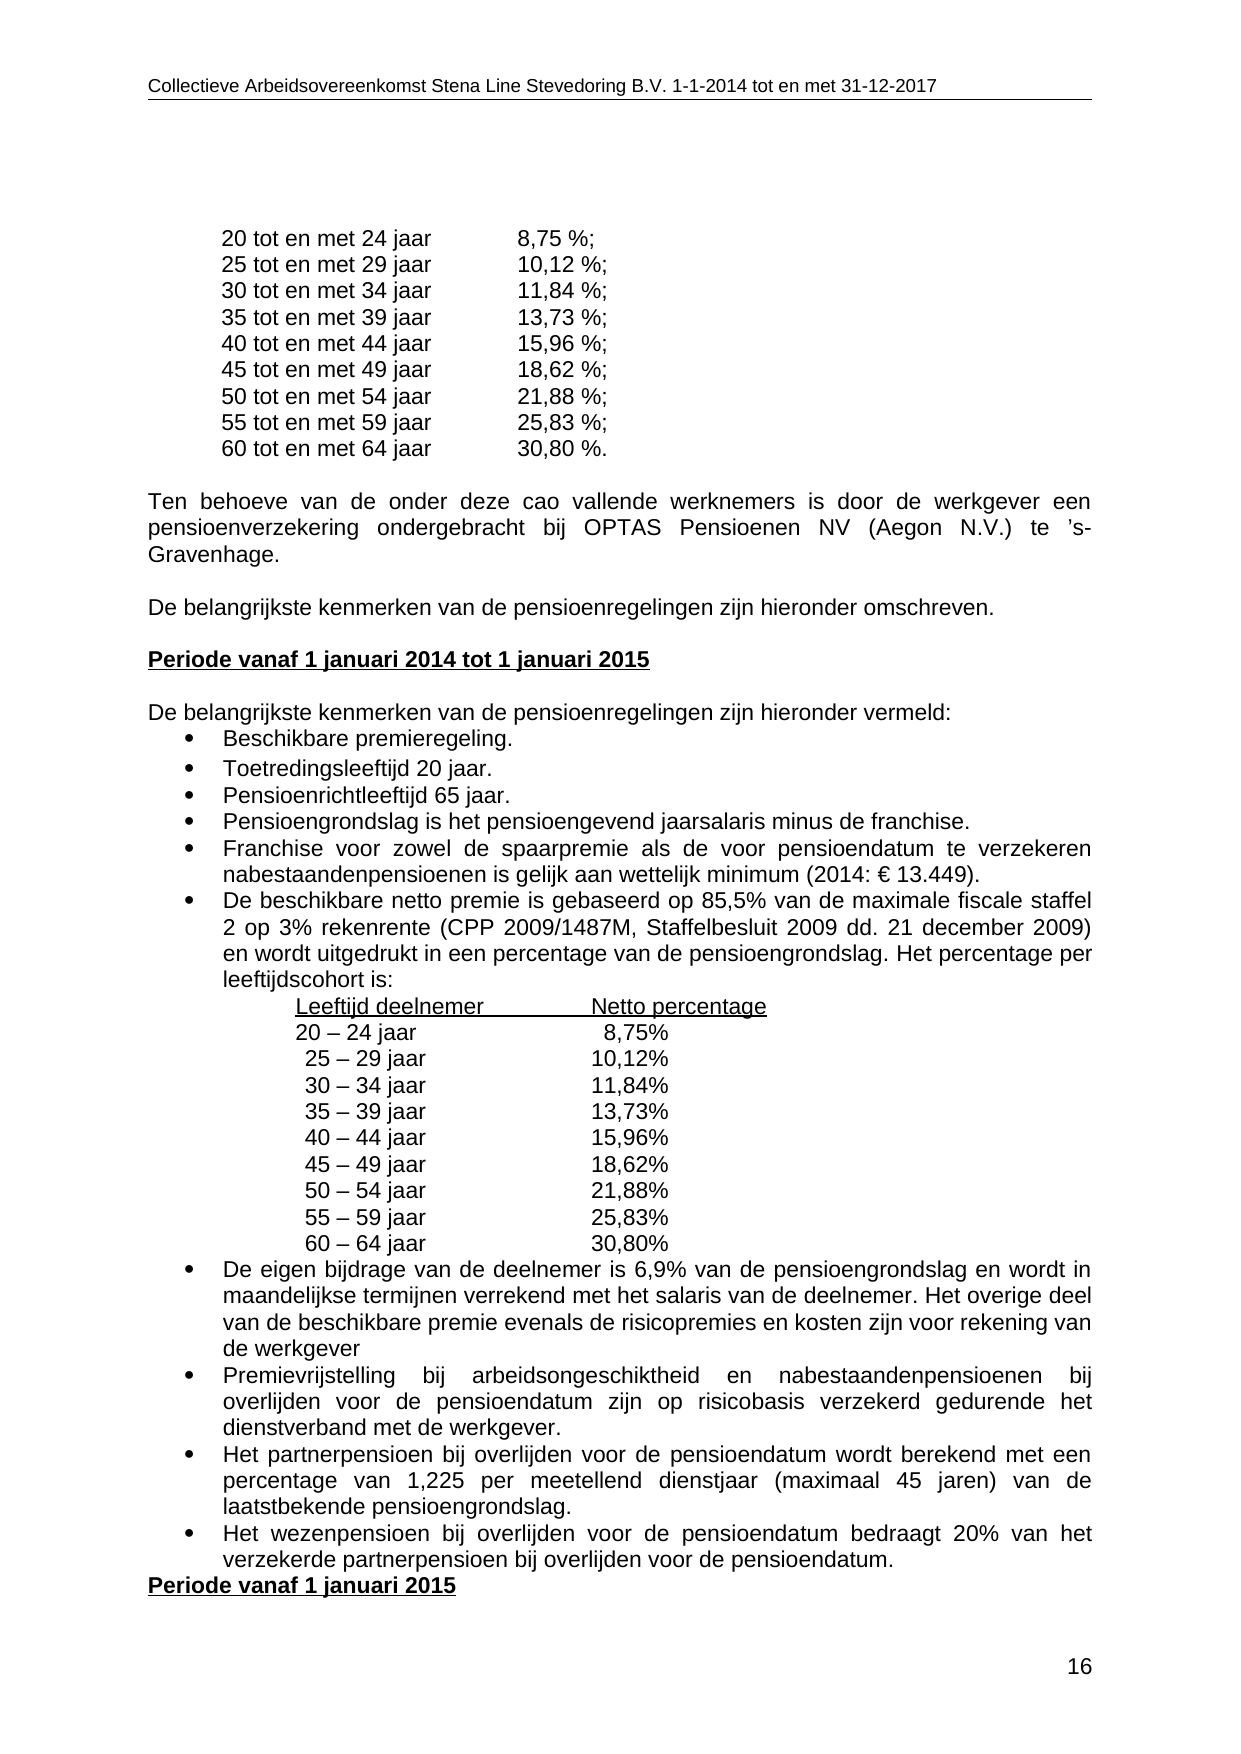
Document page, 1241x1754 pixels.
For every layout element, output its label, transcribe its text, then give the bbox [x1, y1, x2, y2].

text 25 – 29 jaar 10,12% [260, 1045, 1092, 1072]
text 45 – 49 jaar 18,62% [260, 1151, 1092, 1177]
text 20 – 24 jaar 8,75% [260, 1019, 1092, 1045]
list Toetredingsleeftijd 20 jaar. [185, 755, 1092, 782]
text De belangrijkste kenmerken van de pensioenregelingen zijn hieronder vermeld: [148, 699, 1092, 725]
text 60 – 64 jaar 30,80% [260, 1230, 1092, 1256]
list Beschikbare premieregeling. [185, 725, 1092, 752]
text 30 – 34 jaar 11,84% [260, 1072, 1092, 1098]
text 50 – 54 jaar 21,88% [260, 1177, 1092, 1203]
text 50 tot en met 54 jaar 21,88 %; [148, 383, 1092, 409]
text 40 tot en met 44 jaar 15,96 %; [148, 330, 1092, 356]
text Ten behoeve van de onder deze cao vallende werknemers is door de werkgever een pensioenverzekering ondergebracht bij OPTAS Pensioenen NV (Aegon N.V.) te ’s-Gravenhage. [148, 488, 1092, 567]
text Periode vanaf 1 januari 2014 tot 1 januari 2015 [148, 646, 1092, 672]
list Pensioenrichtleeftijd 65 jaar. [185, 782, 1092, 808]
text Leeftijd deelnemer Netto percentage [260, 993, 1092, 1019]
list De beschikbare netto premie is gebaseerd op 85,5% van de maximale fiscale staffel 2 op 3% rekenrente (CPP 2009/1487M, Staffelbesluit 2009 dd. 21 december 2009) en wordt uitgedrukt in een percentage van de pensioengrondslag. Het percentage per leeftijdscohort is: [185, 887, 1092, 993]
list De eigen bijdrage van de deelnemer is 6,9% van de pensioengrondslag en wordt in maandelijkse termijnen verrekend met het salaris van de deelnemer. Het overige deel van de beschikbare premie evenals de risicopremies en kosten zijn voor rekening van de werkgever [185, 1256, 1092, 1362]
text 55 tot en met 59 jaar 25,83 %; [148, 409, 1092, 435]
text 25 tot en met 29 jaar 10,12 %; [148, 251, 1092, 277]
list Het partnerpensioen bij overlijden voor de pensioendatum wordt berekend met een percentage van 1,225 per meetellend dienstjaar (maximaal 45 jaren) van de laatstbekende pensioengrondslag. [185, 1441, 1092, 1520]
text 60 tot en met 64 jaar 30,80 %. [148, 435, 1092, 462]
list Het wezenpensioen bij overlijden voor de pensioendatum bedraagt 20% van het verzekerde partnerpensioen bij overlijden voor de pensioendatum. [185, 1520, 1092, 1572]
text 30 tot en met 34 jaar 11,84 %; [148, 277, 1092, 303]
list Franchise voor zowel de spaarpremie als de voor pensioendatum te verzekeren nabestaandenpensioenen is gelijk aan wettelijk minimum (2014: € 13.449). [185, 834, 1092, 887]
text 40 – 44 jaar 15,96% [260, 1124, 1092, 1151]
text De belangrijkste kenmerken van de pensioenregelingen zijn hieronder omschreven. [148, 593, 1092, 620]
text 55 – 59 jaar 25,83% [260, 1203, 1092, 1230]
text Periode vanaf 1 januari 2015 [148, 1572, 1092, 1599]
text 45 tot en met 49 jaar 18,62 %; [148, 356, 1092, 383]
text 35 tot en met 39 jaar 13,73 %; [148, 303, 1092, 330]
text 20 tot en met 24 jaar 8,75 %; [148, 224, 1092, 251]
list Premievrijstelling bij arbeidsongeschiktheid en nabestaandenpensioenen bij overlijden voor de pensioendatum zijn op risicobasis verzekerd gedurende het dienstverband met de werkgever. [185, 1362, 1092, 1441]
text 35 – 39 jaar 13,73% [260, 1098, 1092, 1124]
list Pensioengrondslag is het pensioengevend jaarsalaris minus de franchise. [185, 808, 1092, 834]
